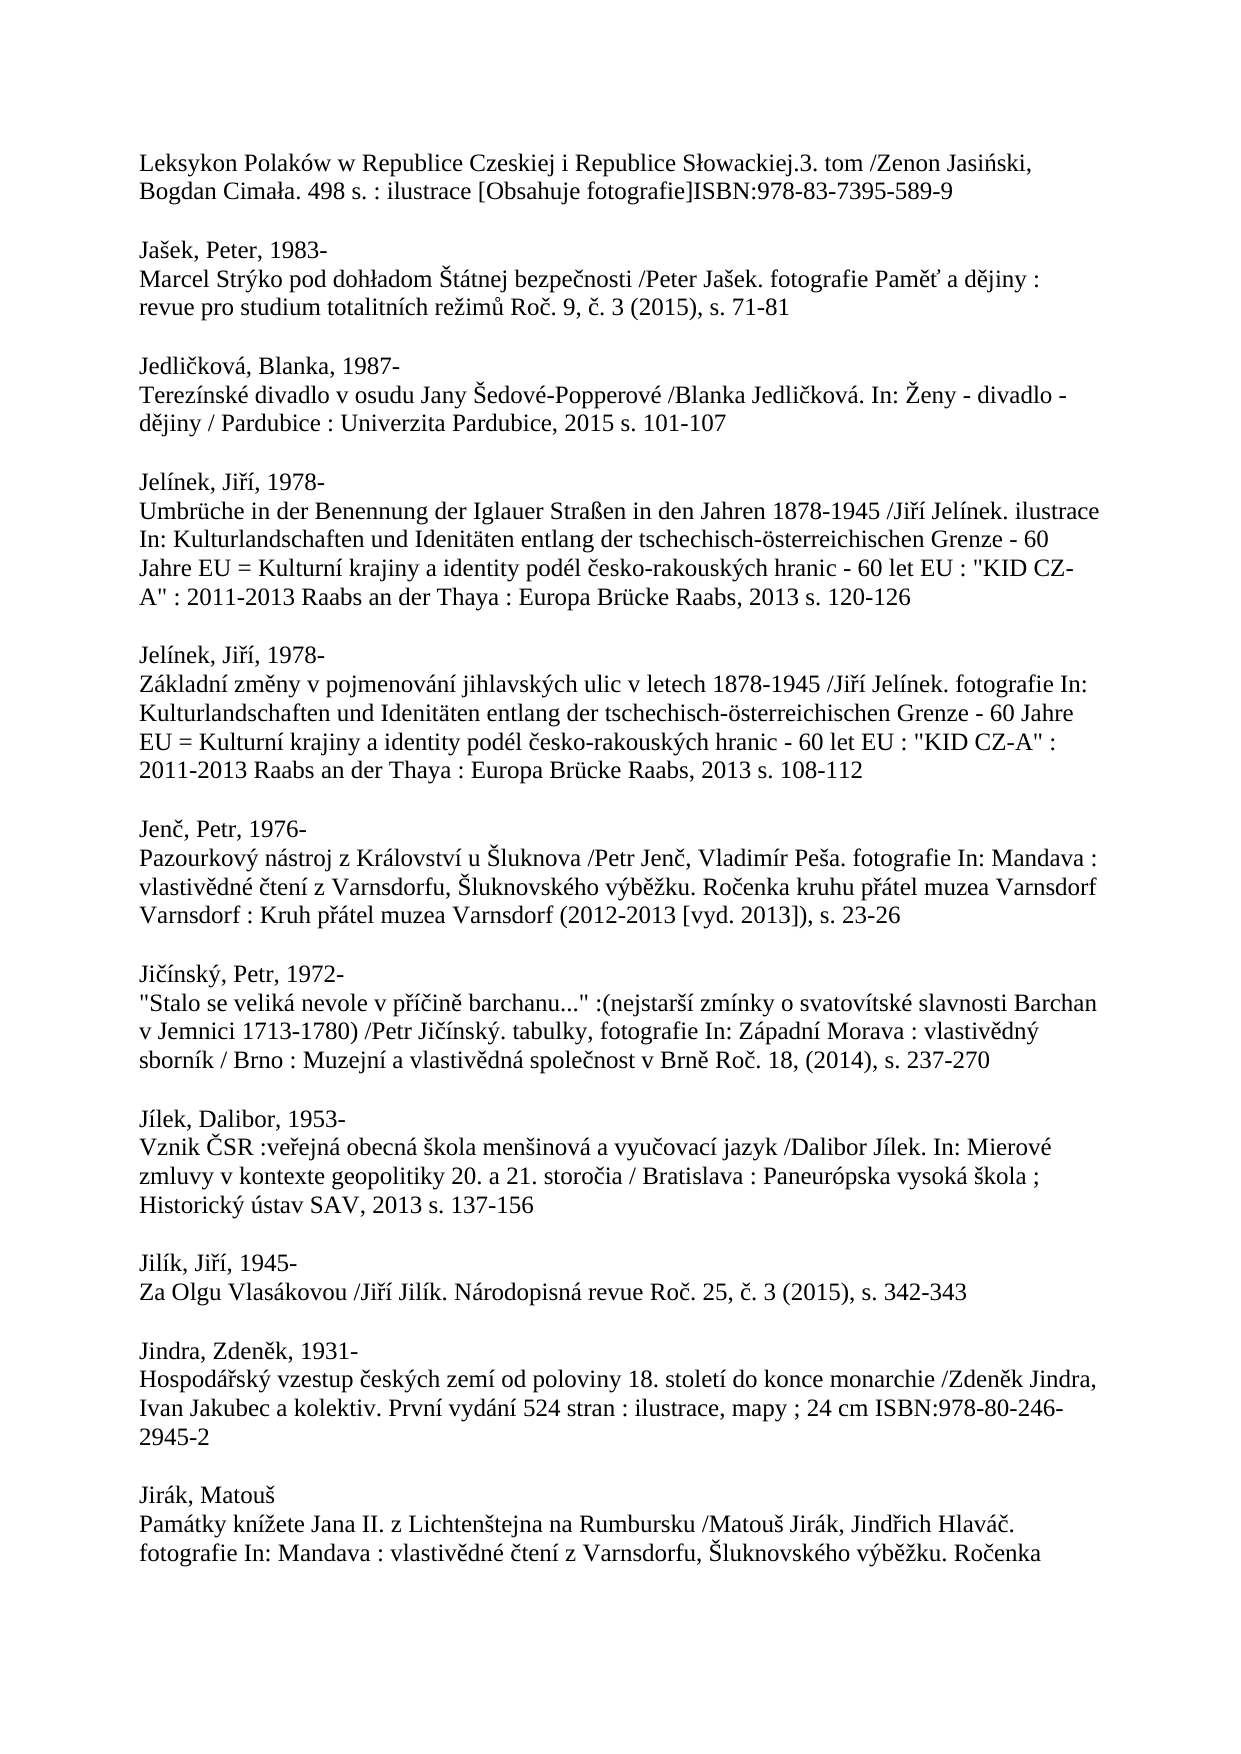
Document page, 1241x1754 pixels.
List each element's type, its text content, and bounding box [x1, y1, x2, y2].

text Umbrüche in der Benennung der Iglauer Straßen in den Jahren 1878-1945 /Jiří Jelínek. ilustrace In: Kulturlandschaften und Idenitäten entlang der tschechisch-österreichischen Grenze - 60 Jahre EU = Kulturní krajiny a identity podél česko-rakouských hranic - 60 let EU : "KID CZ-A" : 2011-2013 Raabs an der Thaya : Europa Brücke Raabs, 2013 s. 120-126 [139, 496, 1101, 611]
text Marcel Strýko pod dohładom Štátnej bezpečnosti /Peter Jašek. fotografie Paměť a dějiny : revue pro studium totalitních režimů Roč. 9, č. 3 (2015), s. 71-81 [139, 264, 1101, 321]
text Leksykon Polaków w Republice Czeskiej i Republice Słowackiej.3. tom /Zenon Jasiński, Bogdan Cimała. 498 s. : ilustrace [Obsahuje fotografie]ISBN:978-83-7395-589-9 [139, 148, 1101, 205]
text Jindra, Zdeněk, 1931- [139, 1336, 1101, 1364]
text Jílek, Dalibor, 1953- [139, 1104, 1101, 1132]
text Hospodářský vzestup českých zemí od poloviny 18. století do konce monarchie /Zdeněk Jindra, Ivan Jakubec a kolektiv. První vydání 524 stran : ilustrace, mapy ; 24 cm ISBN:978-80-246-2945-2 [139, 1364, 1101, 1451]
text Vznik ČSR :veřejná obecná škola menšinová a vyučovací jazyk /Dalibor Jílek. In: Mierové zmluvy v kontexte geopolitiky 20. a 21. storočia / Bratislava : Paneurópska vysoká škola ; Historický ústav SAV, 2013 s. 137-156 [139, 1132, 1101, 1219]
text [139, 1509, 1101, 1567]
text Terezínské divadlo v osudu Jany Šedové-Popperové /Blanka Jedličková. In: Ženy - divadlo - dějiny / Pardubice : Univerzita Pardubice, 2015 s. 101-107 [139, 380, 1101, 437]
text Jilík, Jiří, 1945- [139, 1248, 1101, 1277]
text Jenč, Petr, 1976- [139, 814, 1101, 843]
text "Stalo se veliká nevole v příčině barchanu..." :(nejstarší zmínky o svatovítské slavnosti Barchan v Jemnici 1713-1780) /Petr Jičínský. tabulky, fotografie In: Západní Morava : vlastivědný sborník / Brno : Muzejní a vlastivědná společnost v Brně Roč. 18, (2014), s. 237-270 [139, 988, 1101, 1074]
text Jelínek, Jiří, 1978- [139, 467, 1101, 496]
text Za Olgu Vlasákovou /Jiří Jilík. Národopisná revue Roč. 25, č. 3 (2015), s. 342-343 [139, 1277, 1101, 1306]
text Jirák, Matouš [139, 1481, 1101, 1509]
text Jičínský, Petr, 1972- [139, 959, 1101, 988]
text Pazourkový nástroj z Království u Šluknova /Petr Jenč, Vladimír Peša. fotografie In: Mandava : vlastivědné čtení z Varnsdorfu, Šluknovského výběžku. Ročenka kruhu přátel muzea Varnsdorf Varnsdorf : Kruh přátel muzea Varnsdorf (2012-2013 [vyd. 2013]), s. 23-26 [139, 843, 1101, 929]
text Jašek, Peter, 1983- [139, 235, 1101, 264]
text Základní změny v pojmenování jihlavských ulic v letech 1878-1945 /Jiří Jelínek. fotografie In: Kulturlandschaften und Idenitäten entlang der tschechisch-österreichischen Grenze - 60 Jahre EU = Kulturní krajiny a identity podél česko-rakouských hranic - 60 let EU : "KID CZ-A" : 2011-2013 Raabs an der Thaya : Europa Brücke Raabs, 2013 s. 108-112 [139, 669, 1101, 784]
text Jelínek, Jiří, 1978- [139, 641, 1101, 669]
text Jedličková, Blanka, 1987- [139, 351, 1101, 380]
